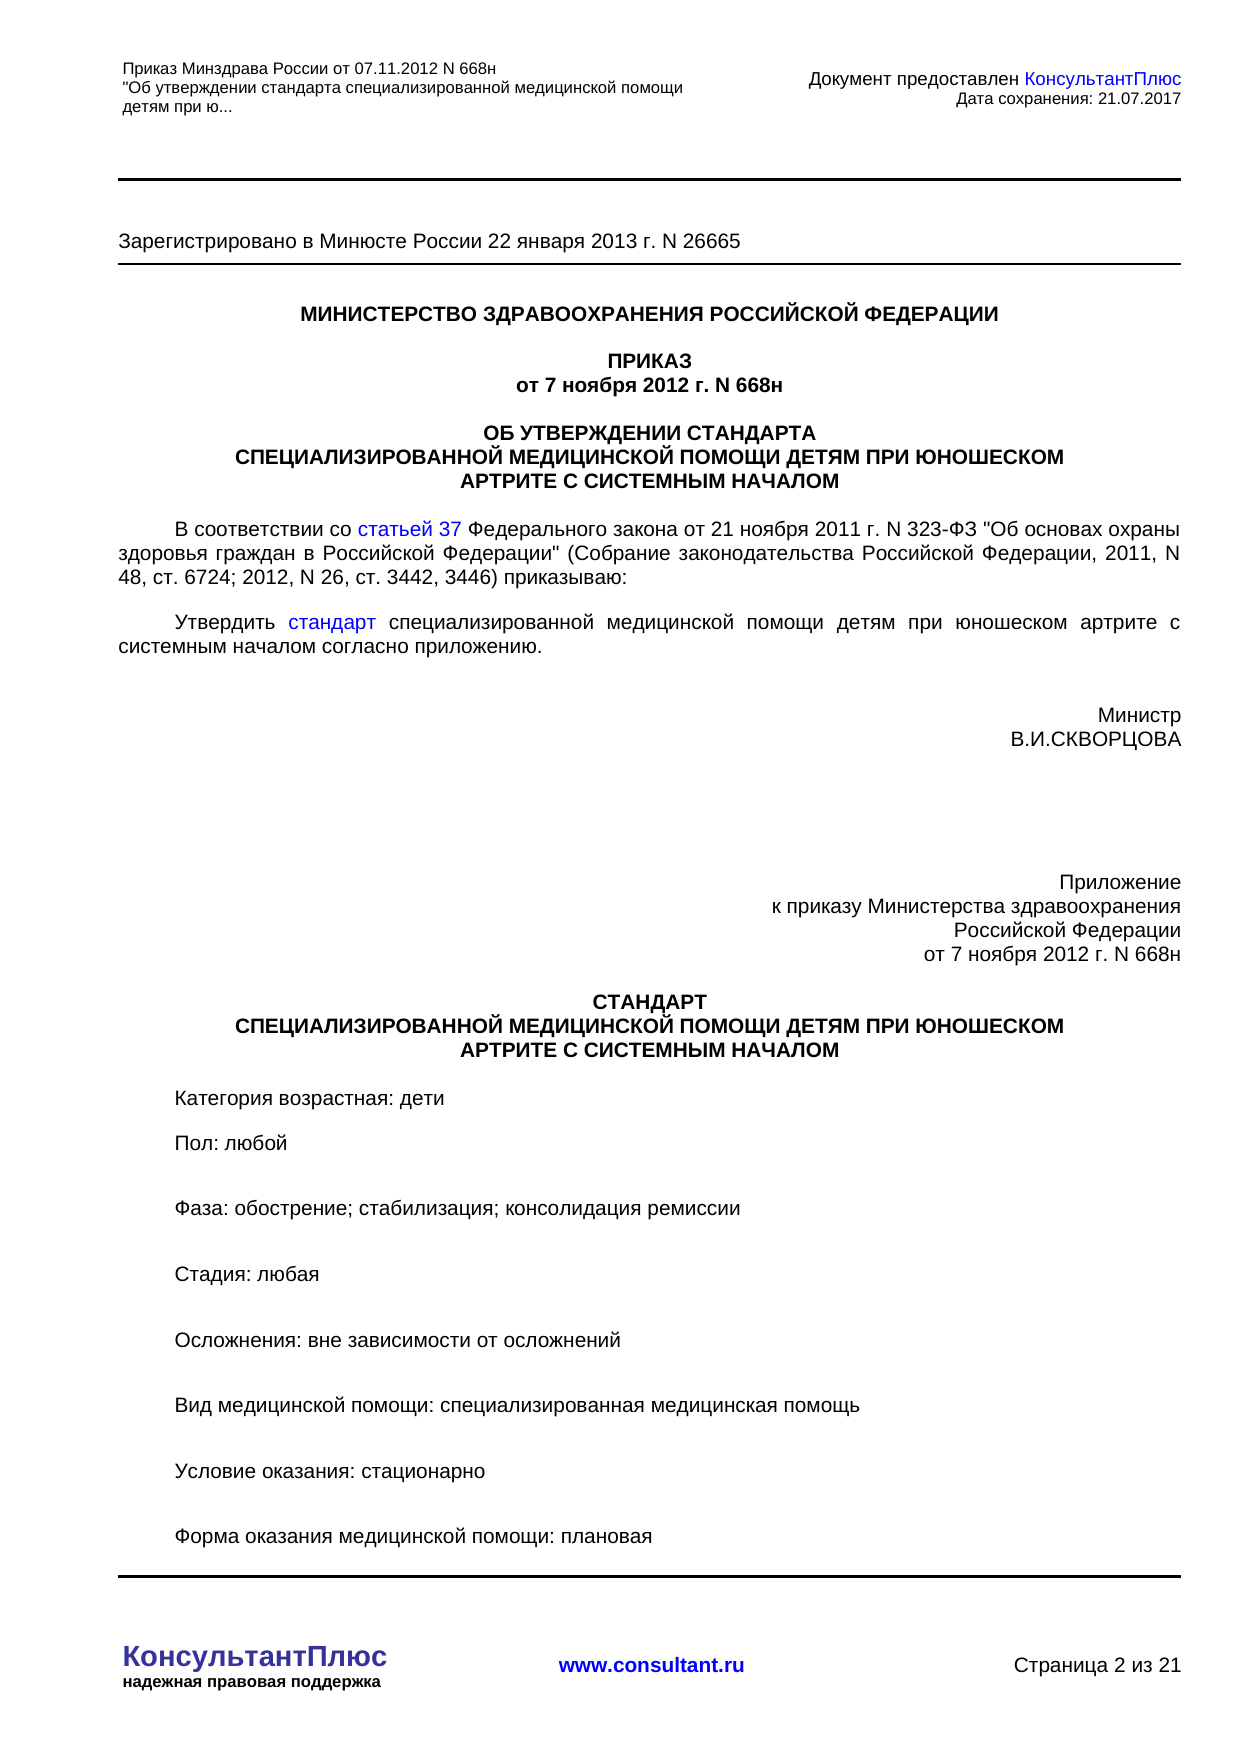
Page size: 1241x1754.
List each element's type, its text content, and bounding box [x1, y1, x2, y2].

text Форма оказания медицинской помощи: плановая [118, 1524, 1181, 1548]
text Зарегистрировано в Минюсте России 22 января 2013 г. N 26665 [118, 229, 1181, 253]
title АРТРИТЕ С СИСТЕМНЫМ НАЧАЛОМ [118, 1038, 1181, 1062]
text Утвердить стандарт специализированной медицинской помощи детям при юношеском артрите с системным началом согласно приложению. [118, 610, 1181, 658]
title СТАНДАРТ [118, 990, 1181, 1014]
text Стадия: любая [118, 1262, 1181, 1286]
text Условие оказания: стационарно [118, 1459, 1181, 1483]
text Министр [118, 702, 1181, 726]
title СПЕЦИАЛИЗИРОВАННОЙ МЕДИЦИНСКОЙ ПОМОЩИ ДЕТЯМ ПРИ ЮНОШЕСКОМ [118, 445, 1181, 469]
text к приказу Министерства здравоохранения [118, 894, 1181, 918]
title от 7 ноября 2012 г. N 668н [118, 373, 1181, 397]
text Приложение [118, 870, 1181, 894]
text Российской Федерации [118, 918, 1181, 942]
text Осложнения: вне зависимости от осложнений [118, 1327, 1181, 1351]
title ОБ УТВЕРЖДЕНИИ СТАНДАРТА [118, 421, 1181, 445]
text Вид медицинской помощи: специализированная медицинская помощь [118, 1393, 1181, 1417]
text В соответствии со статьей 37 Федерального закона от 21 ноября 2011 г. N 323-ФЗ "Об основах охраны здоровья граждан в Российской Федерации" (Собрание законодательства Российской Федерации, 2011, N 48, ст. 6724; 2012, N 26, ст. 3442, 3446) приказываю: [118, 517, 1181, 589]
title ПРИКАЗ [118, 349, 1181, 373]
title СПЕЦИАЛИЗИРОВАННОЙ МЕДИЦИНСКОЙ ПОМОЩИ ДЕТЯМ ПРИ ЮНОШЕСКОМ [118, 1014, 1181, 1038]
text Категория возрастная: дети [118, 1086, 1181, 1110]
text от 7 ноября 2012 г. N 668н [118, 942, 1181, 966]
text Фаза: обострение; стабилизация; консолидация ремиссии [118, 1196, 1181, 1220]
title АРТРИТЕ С СИСТЕМНЫМ НАЧАЛОМ [118, 469, 1181, 493]
text Пол: любой [118, 1131, 1181, 1154]
title МИНИСТЕРСТВО ЗДРАВООХРАНЕНИЯ РОССИЙСКОЙ ФЕДЕРАЦИИ [118, 301, 1181, 325]
text В.И.СКВОРЦОВА [118, 726, 1181, 750]
